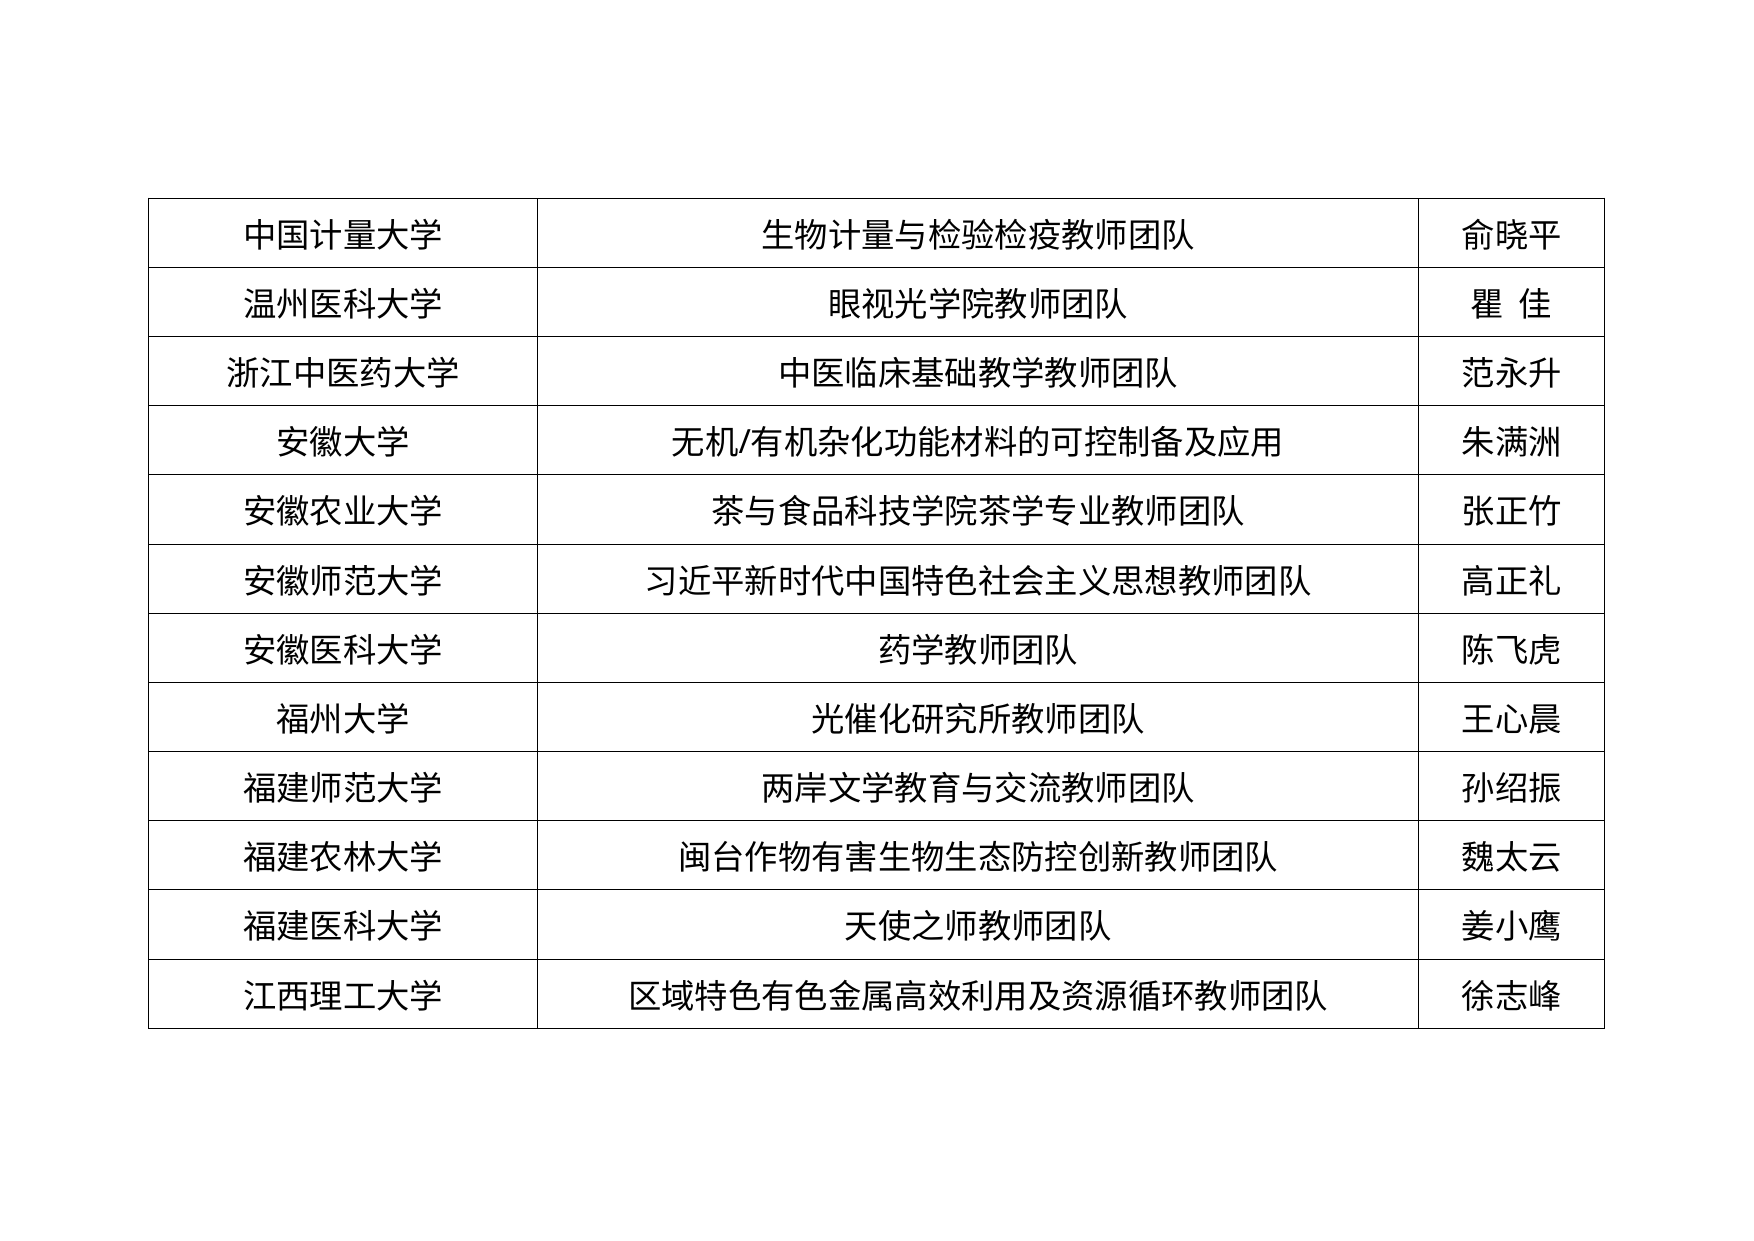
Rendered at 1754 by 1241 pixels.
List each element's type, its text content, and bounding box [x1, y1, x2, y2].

table_cell 姜小鹰 [1419, 890, 1604, 958]
table_cell 中国计量大学 [149, 199, 537, 267]
table_cell 陈飞虎 [1419, 614, 1604, 682]
table_cell 安徽大学 [149, 406, 537, 474]
table_cell 安徽师范大学 [149, 545, 537, 613]
table_cell 安徽农业大学 [149, 475, 537, 543]
table_cell 无机/有机杂化功能材料的可控制备及应用 [538, 406, 1418, 474]
table_cell 孙绍振 [1419, 752, 1604, 820]
table_cell 光催化研究所教师团队 [538, 683, 1418, 751]
table_cell 徐志峰 [1419, 960, 1604, 1028]
table_cell 闽台作物有害生物生态防控创新教师团队 [538, 821, 1418, 889]
table_cell 天使之师教师团队 [538, 890, 1418, 958]
table_cell 福建农林大学 [149, 821, 537, 889]
table_cell 温州医科大学 [149, 268, 537, 336]
table_cell 药学教师团队 [538, 614, 1418, 682]
table_cell 福建医科大学 [149, 890, 537, 958]
table_cell 中医临床基础教学教师团队 [538, 337, 1418, 405]
table_cell 瞿 佳 [1419, 268, 1604, 336]
table_cell 两岸文学教育与交流教师团队 [538, 752, 1418, 820]
table_cell 俞晓平 [1419, 199, 1604, 267]
table_cell 茶与食品科技学院茶学专业教师团队 [538, 475, 1418, 543]
table_cell 王心晨 [1419, 683, 1604, 751]
table_cell 高正礼 [1419, 545, 1604, 613]
table_cell 朱满洲 [1419, 406, 1604, 474]
table_cell 区域特色有色金属高效利用及资源循环教师团队 [538, 960, 1418, 1028]
table_cell 福建师范大学 [149, 752, 537, 820]
table_cell 生物计量与检验检疫教师团队 [538, 199, 1418, 267]
table_cell 习近平新时代中国特色社会主义思想教师团队 [538, 545, 1418, 613]
table_cell 浙江中医药大学 [149, 337, 537, 405]
table_cell 安徽医科大学 [149, 614, 537, 682]
table_cell 江西理工大学 [149, 960, 537, 1028]
table_cell 范永升 [1419, 337, 1604, 405]
table_cell 魏太云 [1419, 821, 1604, 889]
table_cell 张正竹 [1419, 475, 1604, 543]
table_cell 福州大学 [149, 683, 537, 751]
table_cell 眼视光学院教师团队 [538, 268, 1418, 336]
